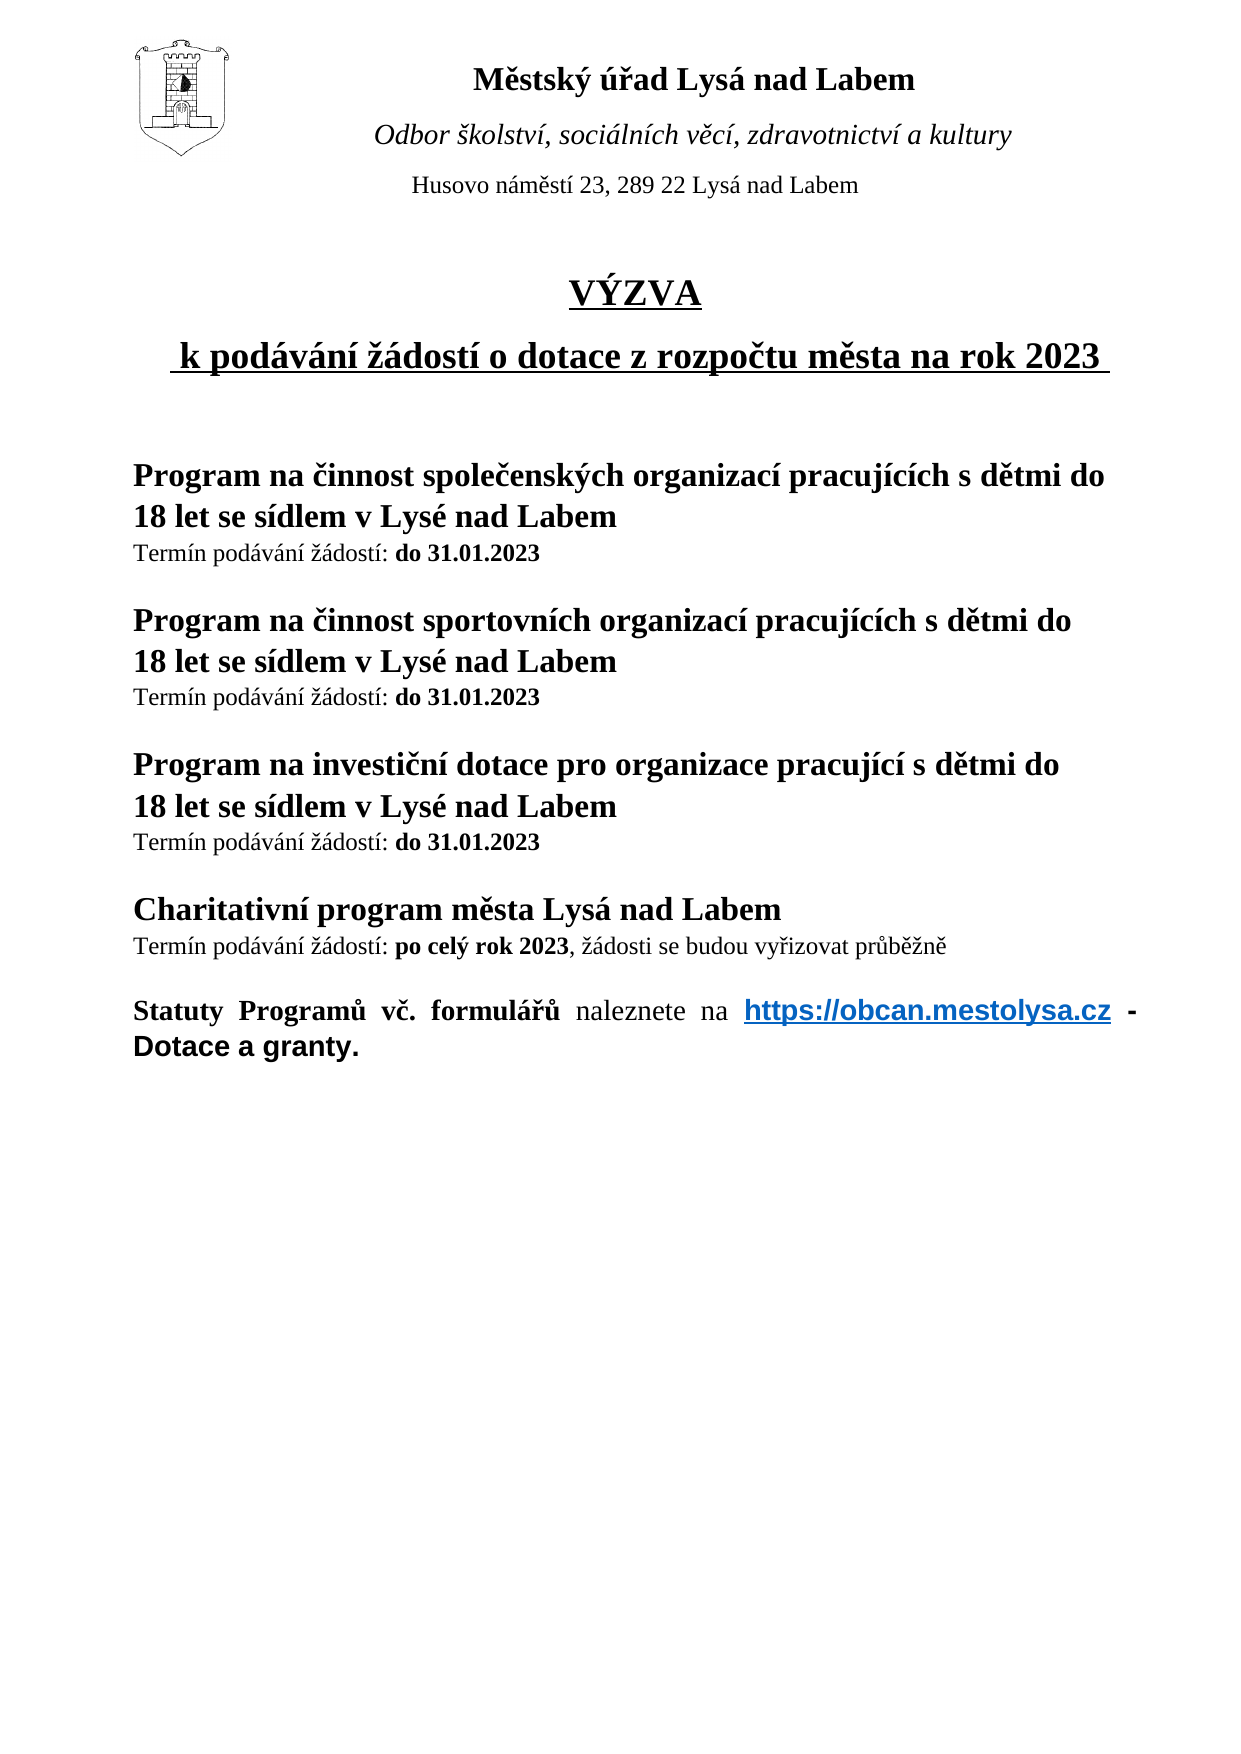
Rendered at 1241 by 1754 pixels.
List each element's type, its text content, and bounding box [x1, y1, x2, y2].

text k podávání žádostí o dotace z rozpočtu města na rok 2023 [133, 334, 1137, 377]
text Program na investiční dotace pro organizace pracující s dětmi do 18 let se sídlem v Lysé nad Labem [133, 744, 1137, 824]
text Statuty Programů vč. formulářů naleznete na https://obcan.mestolysa.cz - Dotace a granty. [133, 993, 1137, 1063]
text Termín podávání žádostí: do 31.01.2023 [133, 827, 1137, 856]
text Odbor školství, sociálních věcí, zdravotnictví a kultury [233, 117, 1137, 151]
text Program na činnost sportovních organizací pracujících s dětmi do 18 let se sídlem v Lysé nad Labem [133, 600, 1137, 679]
text Městský úřad Lysá nad Labem [233, 59, 1137, 97]
text Program na činnost společenských organizací pracujících s dětmi do 18 let se sídlem v Lysé nad Labem [133, 455, 1137, 535]
text Termín podávání žádostí: po celý rok 2023, žádosti se budou vyřizovat průběžně [133, 931, 1137, 959]
text VÝZVA [133, 271, 1137, 314]
text Charitativní program města Lysá nad Labem [133, 889, 1137, 928]
text Termín podávání žádostí: do 31.01.2023 [133, 538, 1137, 566]
text Husovo náměstí 23, 289 22 Lysá nad Labem [133, 170, 1137, 199]
text Termín podávání žádostí: do 31.01.2023 [133, 682, 1137, 711]
